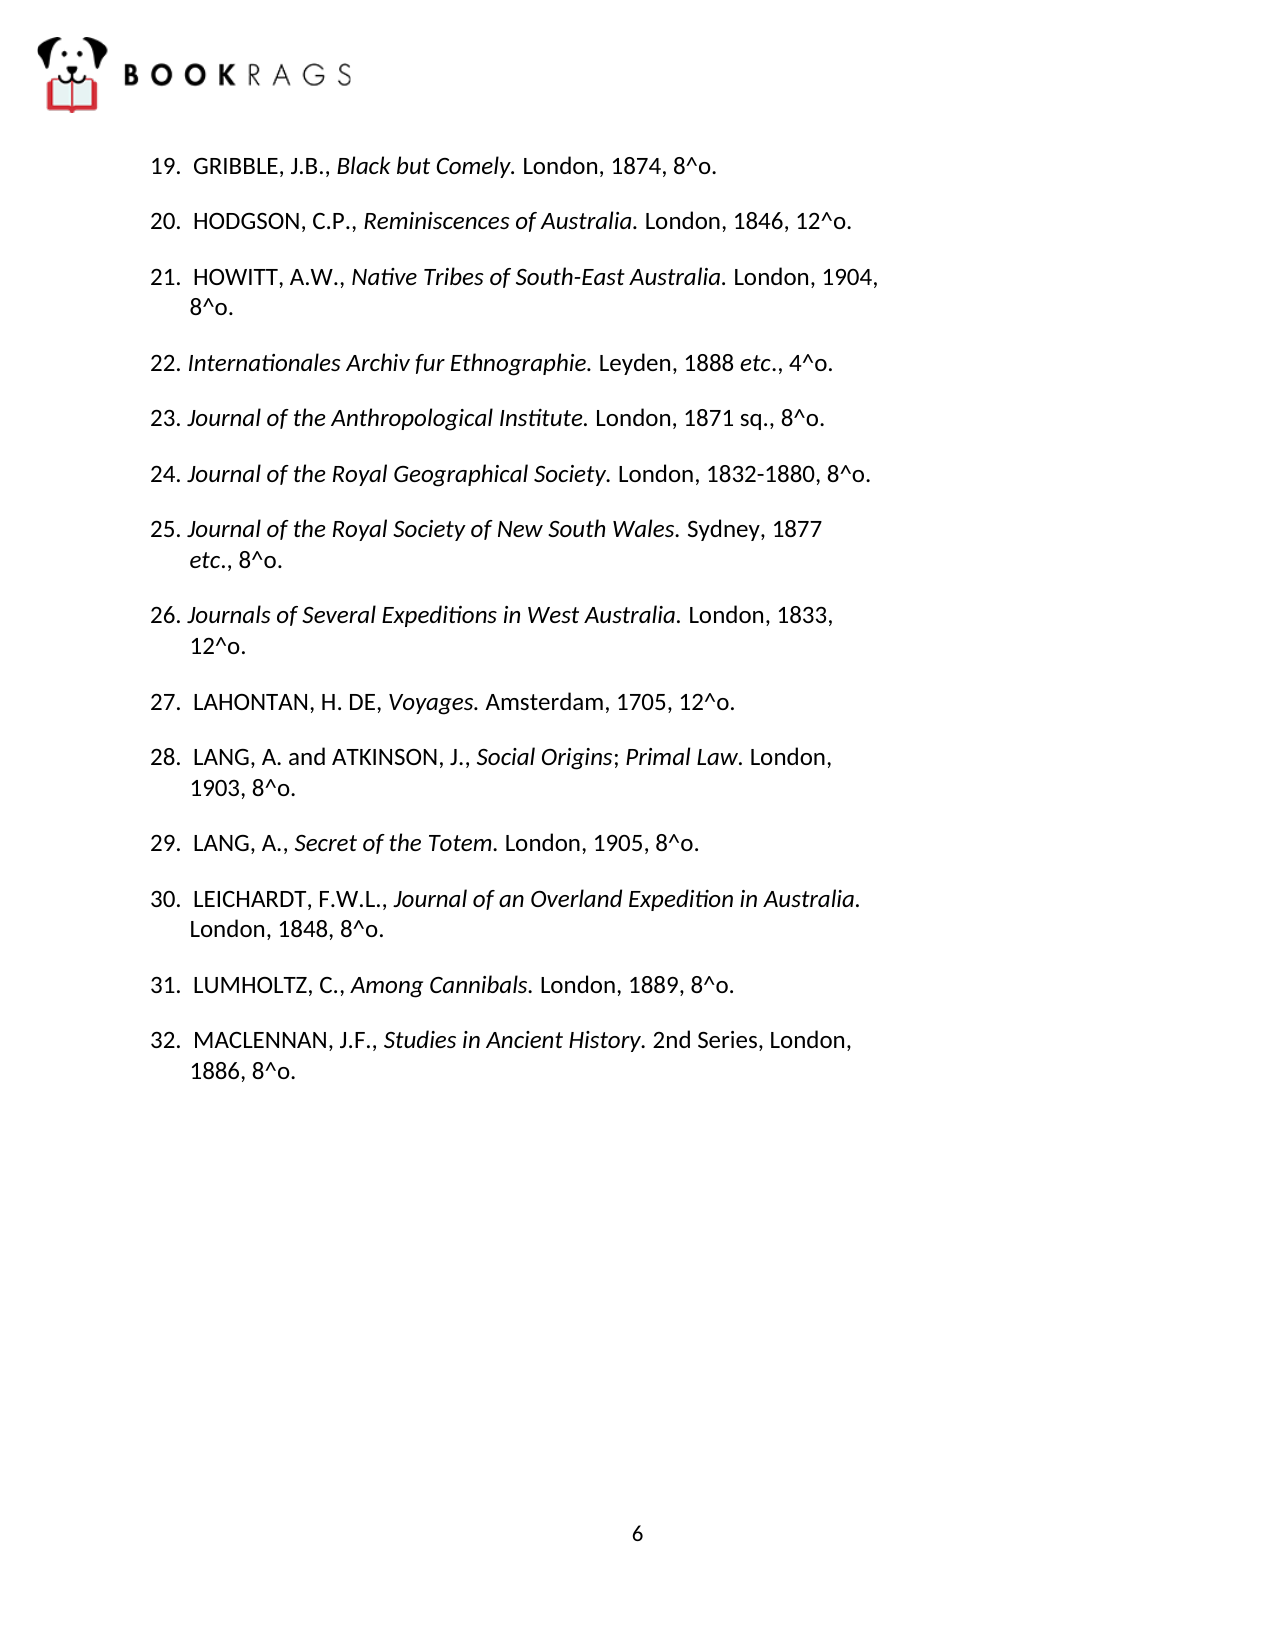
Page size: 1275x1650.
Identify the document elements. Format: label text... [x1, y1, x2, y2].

text 23. Journal of the Anthropological Institute. London, 1871 sq., 8^o. [150, 403, 1125, 433]
text 31. LUMHOLTZ, C., Among Cannibals. London, 1889, 8^o. [150, 969, 1125, 999]
text 22. Internationales Archiv fur Ethnographie. Leyden, 1888 etc., 4^o. [150, 347, 1125, 378]
text 21. HOWITT, A.W., Native Tribes of South-East Australia. London, 1904, 8^o. [150, 261, 1125, 322]
text 29. LANG, A., Secret of the Totem. London, 1905, 8^o. [150, 827, 1125, 858]
text 19. GRIBBLE, J.B., Black but Comely. London, 1874, 8^o. [150, 150, 1125, 181]
text 30. LEICHARDT, F.W.L., Journal of an Overland Expedition in Australia. London, 1848, 8^o. [150, 883, 1125, 944]
text 24. Journal of the Royal Geographical Society. London, 1832-1880, 8^o. [150, 458, 1125, 489]
text 25. Journal of the Royal Society of New South Wales. Sydney, 1877 etc., 8^o. [150, 514, 1125, 575]
text 26. Journals of Several Expeditions in West Australia. London, 1833, 12^o. [150, 600, 1125, 661]
text 32. MACLENNAN, J.F., Studies in Ancient History. 2nd Series, London, 1886, 8^o. [150, 1024, 1125, 1085]
text 27. LAHONTAN, H. DE, Voyages. Amsterdam, 1705, 12^o. [150, 686, 1125, 716]
text 28. LANG, A. and ATKINSON, J., Social Origins; Primal Law. London, 1903, 8^o. [150, 741, 1125, 802]
picture [37, 37, 351, 113]
text 20. HODGSON, C.P., Reminiscences of Australia. London, 1846, 12^o. [150, 206, 1125, 236]
